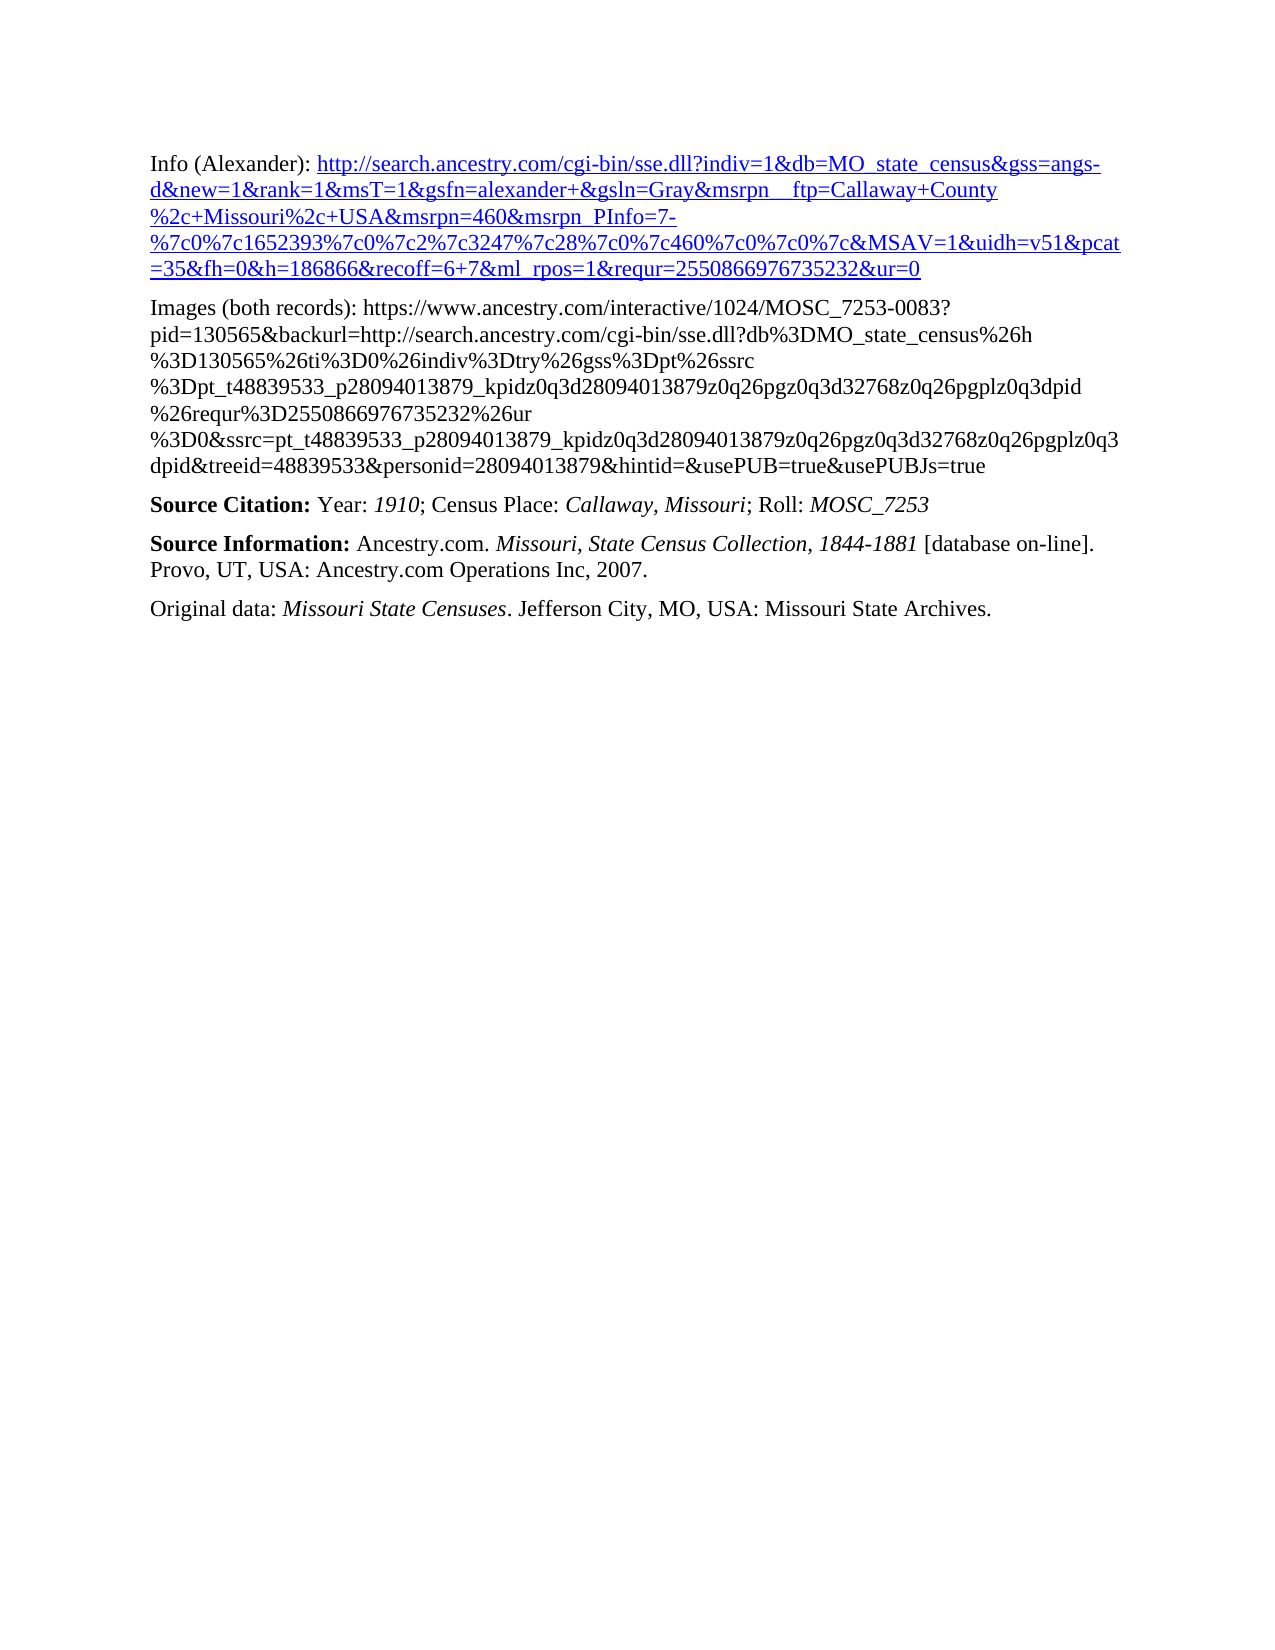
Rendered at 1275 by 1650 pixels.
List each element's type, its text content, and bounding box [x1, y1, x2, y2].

text Images (both records): https://www.ancestry.com/interactive/1024/MOSC_7253-0083?pid=130565&backurl=http://search.ancestry.com/cgi-bin/sse.dll?db%3DMO_state_census%26h%3D130565%26ti%3D0%26indiv%3Dtry%26gss%3Dpt%26ssrc%3Dpt_t48839533_p28094013879_kpidz0q3d28094013879z0q26pgz0q3d32768z0q26pgplz0q3dpid%26requr%3D2550866976735232%26ur%3D0&ssrc=pt_t48839533_p28094013879_kpidz0q3d28094013879z0q26pgz0q3d32768z0q26pgplz0q3dpid&treeid=48839533&personid=28094013879&hintid=&usePUB=true&usePUBJs=true [150, 294, 1125, 479]
text Info (Alexander): http://search.ancestry.com/cgi-bin/sse.dll?indiv=1&db=MO_state_census&gss=angs-d&new=1&rank=1&msT=1&gsfn=alexander+&gsln=Gray&msrpn__ftp=Callaway+County%2c+Missouri%2c+USA&msrpn=460&msrpn_PInfo=7-%7c0%7c1652393%7c0%7c2%7c3247%7c28%7c0%7c460%7c0%7c0%7c&MSAV=1&uidh=v51&pcat=35&fh=0&h=186866&recoff=6+7&ml_rpos=1&requr=2550866976735232&ur=0 [150, 150, 1125, 282]
text Source Information: Ancestry.com. Missouri, State Census Collection, 1844-1881 [database on-line]. Provo, UT, USA: Ancestry.com Operations Inc, 2007. [150, 530, 1125, 583]
text Original data: Missouri State Censuses. Jefferson City, MO, USA: Missouri State Archives. [150, 595, 1125, 622]
text Source Citation: Year: 1910; Census Place: Callaway, Missouri; Roll: MOSC_7253 [150, 491, 1125, 518]
